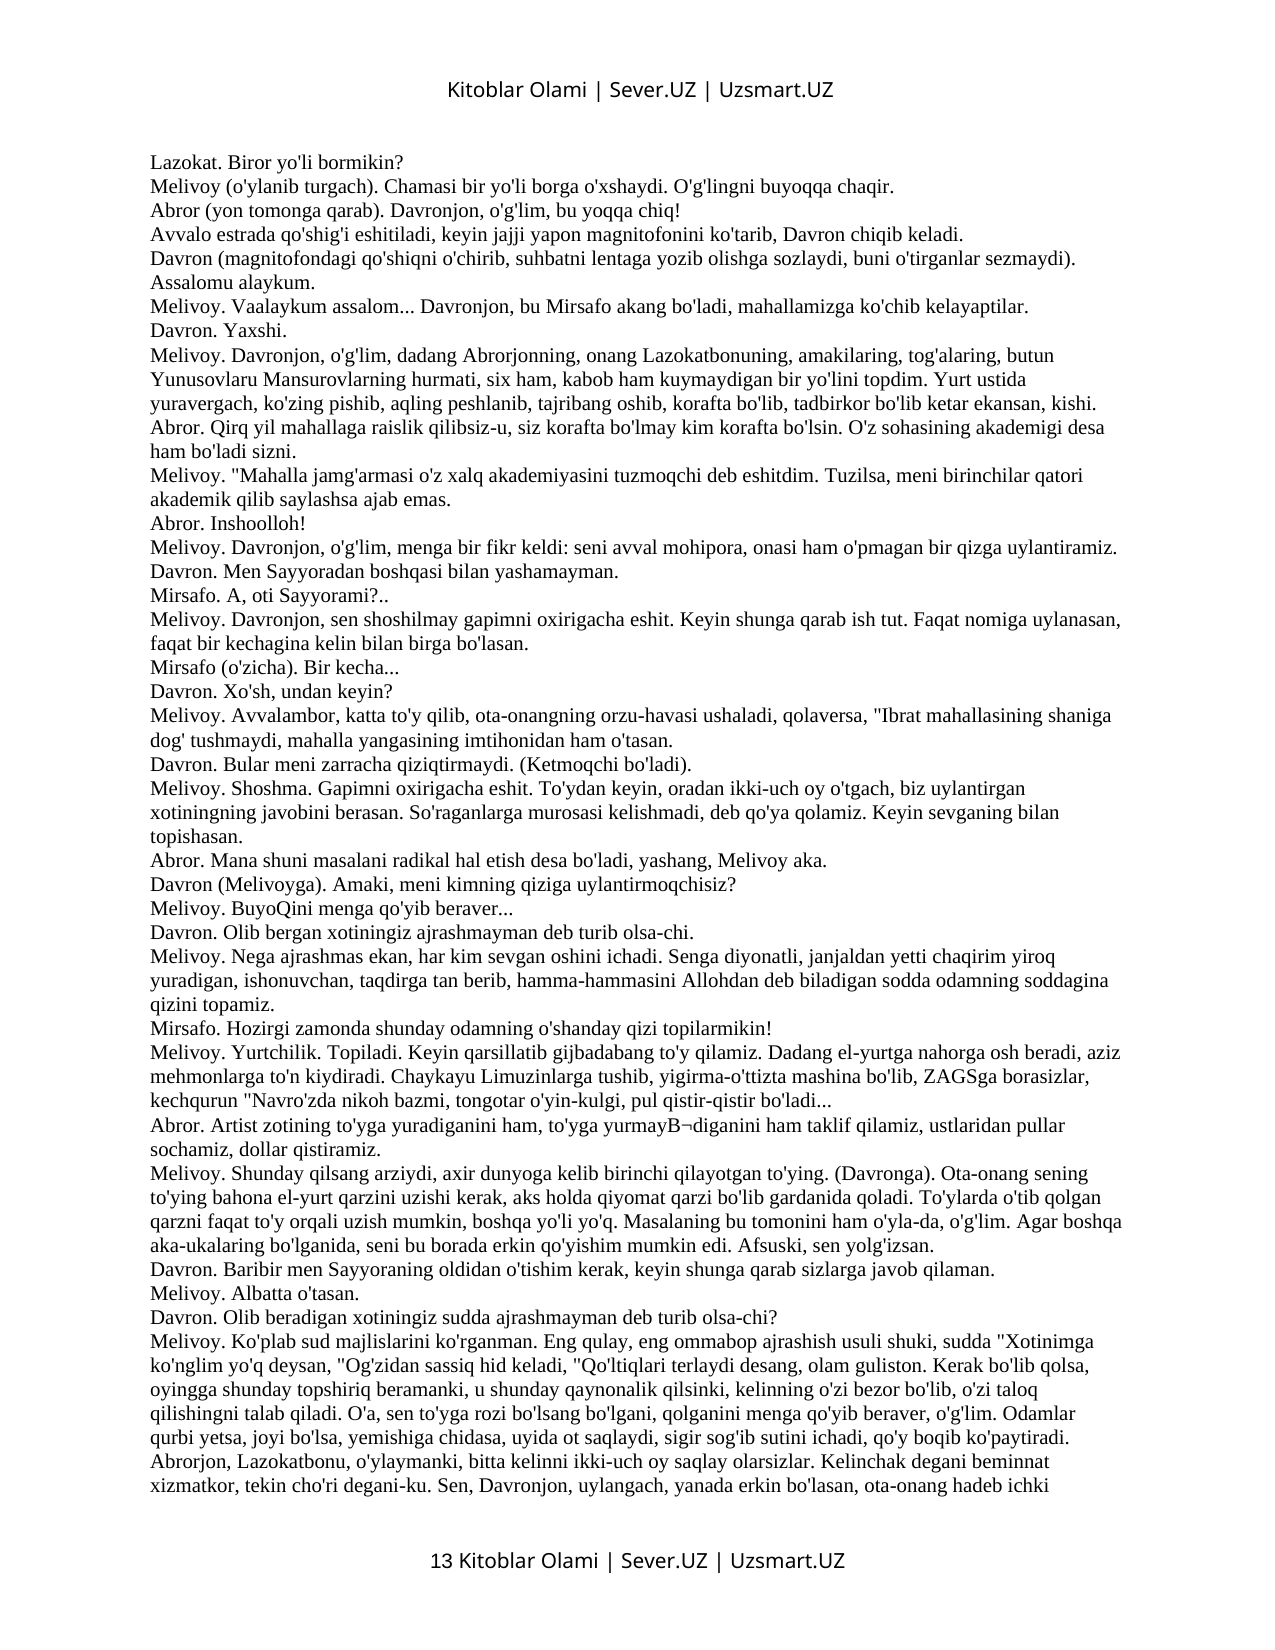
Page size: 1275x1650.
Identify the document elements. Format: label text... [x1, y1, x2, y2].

text Mirsafo. Hozirgi zamonda shunday odamning o'shanday qizi topilarmikin! [150, 1016, 1125, 1040]
text Melivoy. Shunday qilsang arziydi, axir dunyoga kelib birinchi qilayotgan to'ying. (Davronga). Ota-onang sening to'ying bahona el-yurt qarzini uzishi kerak, aks holda qiyomat qarzi bo'lib gardanida qoladi. To'ylarda o'tib qolgan qarzni faqat to'y orqali uzish mumkin, boshqa yo'li yo'q. Masalaning bu tomonini ham o'yla-da, o'g'lim. Agar boshqa aka-ukalaring bo'lganida, seni bu borada erkin qo'yishim mumkin edi. Afsuski, sen yolg'izsan. [150, 1161, 1125, 1257]
text Melivoy. BuyoQini menga qo'yib beraver... [150, 896, 1125, 920]
text Davron. Xo'sh, undan keyin? [150, 679, 1125, 703]
text Melivoy. "Mahalla jamg'armasi o'z xalq akademiyasini tuzmoqchi deb eshitdim. Tuzilsa, meni birinchilar qatori akademik qilib saylashsa ajab emas. [150, 463, 1125, 511]
text Melivoy (o'ylanib turgach). Chamasi bir yo'li borga o'xshaydi. O'g'lingni buyoqqa chaqir. [150, 174, 1125, 198]
text Mirsafo. A, oti Sayyorami?.. [150, 583, 1125, 607]
text Melivoy. Davronjon, o'g'lim, dadang Abrorjonning, onang Lazokatbonuning, amakilaring, tog'alaring, butun Yunusovlaru Mansurovlarning hurmati, six ham, kabob ham kuymaydigan bir yo'lini topdim. Yurt ustida yuravergach, ko'zing pishib, aqling peshlanib, tajribang oshib, korafta bo'lib, tadbirkor bo'lib ketar ekansan, kishi. [150, 342, 1125, 415]
text Melivoy. Davronjon, sen shoshilmay gapimni oxirigacha eshit. Keyin shunga qarab ish tut. Faqat nomiga uylanasan, faqat bir kechagina kelin bilan birga bo'lasan. [150, 607, 1125, 655]
text Davron. Olib beradigan xotiningiz sudda ajrashmayman deb turib olsa-chi? [150, 1305, 1125, 1329]
text Lazokat. Biror yo'li bormikin? [150, 150, 1125, 174]
text Avvalo estrada qo'shig'i eshitiladi, keyin jajji yapon magnitofonini ko'tarib, Davron chiqib keladi. [150, 222, 1125, 246]
text Davron. Olib bergan xotiningiz ajrashmayman deb turib olsa-chi. [150, 920, 1125, 944]
text Melivoy. Avvalambor, katta to'y qilib, ota-onangning orzu-havasi ushaladi, qolaversa, "Ibrat mahallasining shaniga dog' tushmaydi, mahalla yangasining imtihonidan ham o'tasan. [150, 703, 1125, 752]
text Davron. Baribir men Sayyoraning oldidan o'tishim kerak, keyin shunga qarab sizlarga javob qilaman. [150, 1257, 1125, 1281]
text Davron (Melivoyga). Amaki, meni kimning qiziga uylantirmoqchisiz? [150, 872, 1125, 896]
text Melivoy. Nega ajrashmas ekan, har kim sevgan oshini ichadi. Senga diyonatli, janjaldan yetti chaqirim yiroq yuradigan, ishonuvchan, taqdirga tan berib, hamma-hammasini Allohdan deb biladigan sodda odamning soddagina qizini topamiz. [150, 944, 1125, 1016]
text Melivoy. Yurtchilik. Topiladi. Keyin qarsillatib gijbadabang to'y qilamiz. Dadang el-yurtga nahorga osh beradi, aziz mehmonlarga to'n kiydiradi. Chaykayu Limuzinlarga tushib, yigirma-o'ttizta mashina bo'lib, ZAGSga borasizlar, kechqurun "Navro'zda nikoh bazmi, tongotar o'yin-kulgi, pul qistir-qistir bo'ladi... [150, 1040, 1125, 1112]
text Abror. Qirq yil mahallaga raislik qilibsiz-u, siz korafta bo'lmay kim korafta bo'lsin. O'z sohasining akademigi desa ham bo'ladi sizni. [150, 415, 1125, 463]
text Davron (magnitofondagi qo'shiqni o'chirib, suhbatni lentaga yozib olishga sozlaydi, buni o'tirganlar sezmaydi). Assalomu alaykum. [150, 246, 1125, 294]
text Davron. Men Sayyoradan boshqasi bilan yashamayman. [150, 559, 1125, 583]
text Melivoy. Shoshma. Gapimni oxirigacha eshit. To'ydan keyin, oradan ikki-uch oy o'tgach, biz uylantirgan xotiningning javobini berasan. So'raganlarga murosasi kelishmadi, deb qo'ya qolamiz. Keyin sevganing bilan topishasan. [150, 776, 1125, 848]
text Abror. Mana shuni masalani radikal hal etish desa bo'ladi, yashang, Melivoy aka. [150, 848, 1125, 872]
text Davron. Yaxshi. [150, 318, 1125, 342]
text Abror (yon tomonga qarab). Davronjon, o'g'lim, bu yoqqa chiq! [150, 198, 1125, 222]
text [150, 1329, 1125, 1497]
text Mirsafo (o'zicha). Bir kecha... [150, 655, 1125, 679]
text Davron. Bular meni zarracha qiziqtirmaydi. (Ketmoqchi bo'ladi). [150, 752, 1125, 776]
text Abror. Artist zotining to'yga yuradiganini ham, to'yga yurmayВ¬diganini ham taklif qilamiz, ustlaridan pullar sochamiz, dollar qistiramiz. [150, 1112, 1125, 1161]
text Abror. Inshoolloh! [150, 511, 1125, 535]
text Melivoy. Davronjon, o'g'lim, menga bir fikr keldi: seni avval mohipora, onasi ham o'pmagan bir qizga uylantiramiz. [150, 535, 1125, 559]
text Melivoy. Vaalaykum assalom... Davronjon, bu Mirsafo akang bo'ladi, mahallamizga ko'chib kelayaptilar. [150, 294, 1125, 318]
text Melivoy. Albatta o'tasan. [150, 1281, 1125, 1305]
